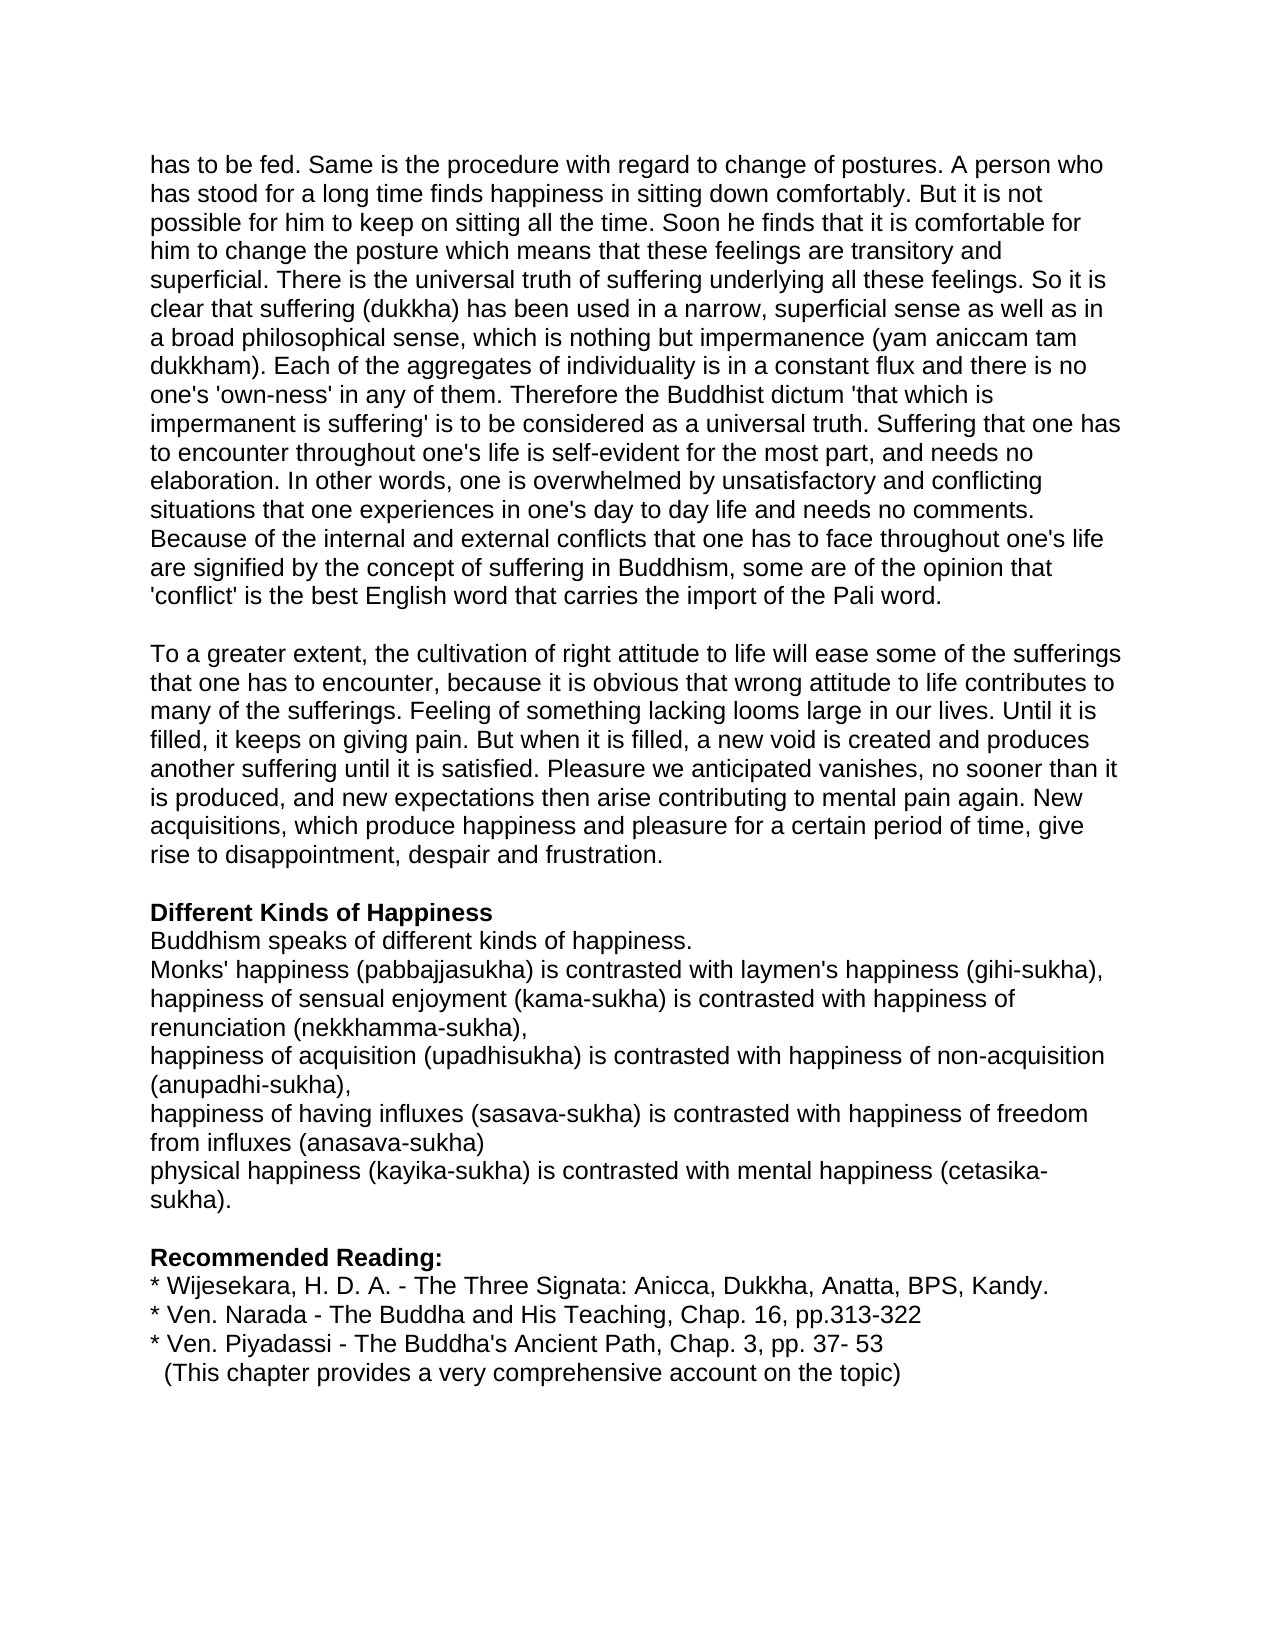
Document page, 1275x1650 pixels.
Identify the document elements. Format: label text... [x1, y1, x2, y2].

text physical happiness (kayika-sukha) is contrasted with mental happiness (cetasika-sukha). [150, 1156, 1125, 1214]
text happiness of sensual enjoyment (kama-sukha) is contrasted with happiness of renunciation (nekkhamma-sukha), [150, 984, 1125, 1041]
text * Ven. Piyadassi - The Buddha's Ancient Path, Chap. 3, pp. 37- 53 [150, 1329, 1125, 1357]
text happiness of having influxes (sasava-sukha) is contrasted with happiness of freedom from influxes (anasava-sukha) [150, 1099, 1125, 1156]
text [150, 150, 1125, 610]
text (This chapter provides a very comprehensive account on the topic) [150, 1357, 1125, 1386]
text * Wijesekara, H. D. A. - The Three Signata: Anicca, Dukkha, Anatta, BPS, Kandy. [150, 1271, 1125, 1300]
text happiness of acquisition (upadhisukha) is contrasted with happiness of non-acquisition (anupadhi-sukha), [150, 1041, 1125, 1099]
text Monks' happiness (pabbajjasukha) is contrasted with laymen's happiness (gihi-sukha), [150, 955, 1125, 984]
text * Ven. Narada - The Buddha and His Teaching, Chap. 16, pp.313-322 [150, 1300, 1125, 1329]
text Recommended Reading: [150, 1242, 1125, 1271]
text Different Kinds of Happiness [150, 897, 1125, 926]
text Buddhism speaks of different kinds of happiness. [150, 926, 1125, 955]
text To a greater extent, the cultivation of right attitude to life will ease some of the sufferings that one has to encounter, because it is obvious that wrong attitude to life contributes to many of the sufferings. Feeling of something lacking looms large in our lives. Until it is filled, it keeps on giving pain. But when it is filled, a new void is created and produces another suffering until it is satisfied. Pleasure we anticipated vanishes, no sooner than it is produced, and new expectations then arise contributing to mental pain again. New acquisitions, which produce happiness and pleasure for a certain period of time, give rise to disappointment, despair and frustration. [150, 639, 1125, 869]
